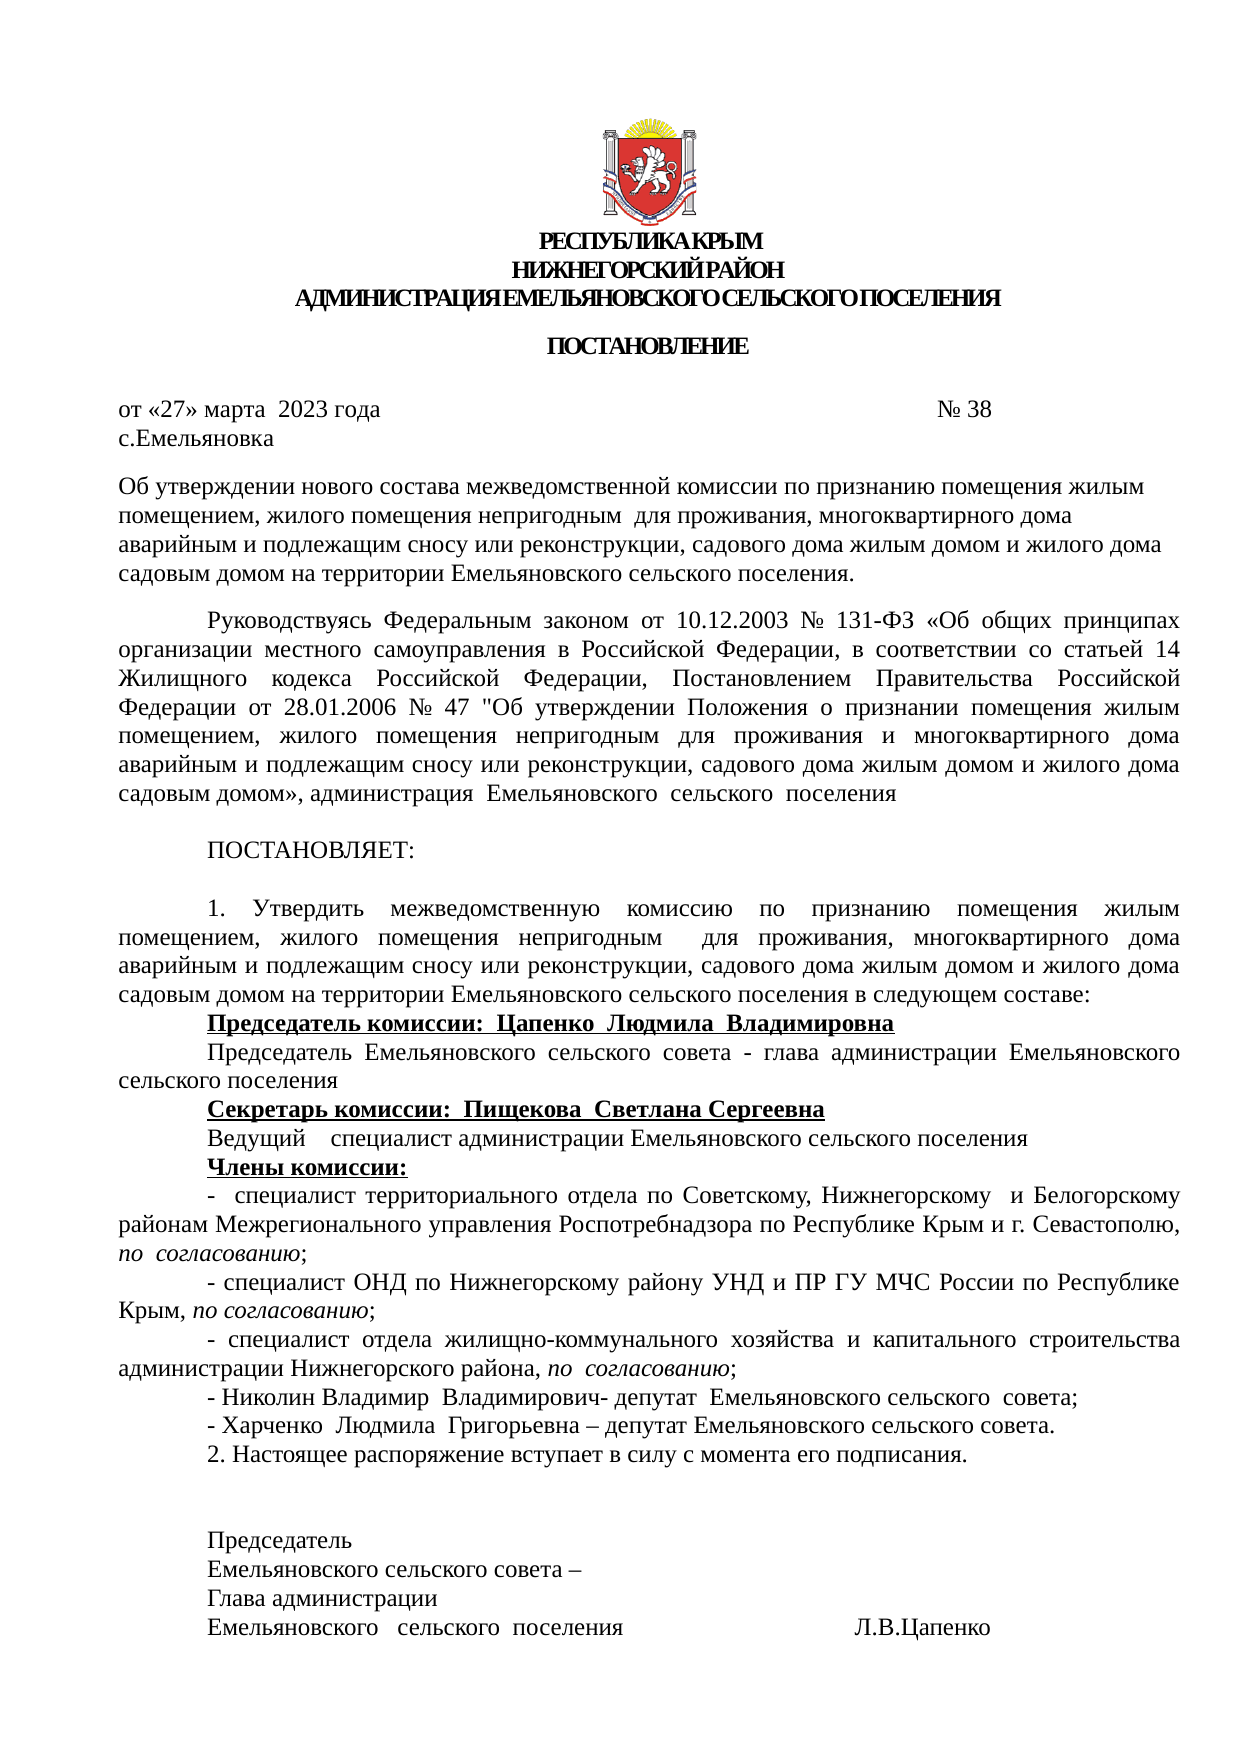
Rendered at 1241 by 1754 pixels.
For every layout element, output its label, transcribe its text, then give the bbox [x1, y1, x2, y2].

text 2. Настоящее распоряжение вступает в силу с момента его подписания. [118, 1439, 1181, 1468]
text ПОСТАНОВЛЕНИЕ [118, 331, 1181, 360]
text - Николин Владимир Владимирович- депутат Емельяновского сельского совета; [118, 1382, 1181, 1411]
text Емельяновского сельского поселения Л.В.Цапенко [118, 1612, 1181, 1641]
picture [602, 118, 697, 226]
text НИЖНЕГОРСКИЙ РАЙОН [118, 255, 1181, 283]
text Емельяновского сельского совета – [118, 1554, 1181, 1583]
text Председатель комиссии: Цапенко Людмила Владимировна [118, 1008, 1181, 1037]
text Глава администрации [118, 1583, 1181, 1612]
text ПОСТАНОВЛЯЕТ: [118, 836, 1181, 864]
text Председатель Емельяновского сельского совета - глава администрации Емельяновского сельского поселения [118, 1037, 1181, 1094]
text Ведущий специалист администрации Емельяновского сельского поселения [118, 1123, 1181, 1152]
text - специалист территориального отдела по Советскому, Нижнегорскому и Белогорскому районам Межрегионального управления Роспотребнадзора по Республике Крым и г. Севастополю, по согласованию; [118, 1181, 1181, 1267]
text АДМИНИСТРАЦИЯ ЕМЕЛЬЯНОВСКОГО СЕЛЬСКОГО ПОСЕЛЕНИЯ [118, 283, 1181, 312]
text Секретарь комиссии: Пищекова Светлана Сергеевна [118, 1094, 1181, 1123]
text Председатель [118, 1526, 1181, 1554]
text РЕСПУБЛИКА КРЫМ [118, 226, 1181, 255]
text от «27» марта 2023 года № 38 с.Емельяновка [118, 394, 1181, 452]
text Члены комиссии: [118, 1152, 1181, 1181]
text Об утверждении нового состава межведомственной комиссии по признанию помещения жилым помещением, жилого помещения непригодным для проживания, многоквартирного дома аварийным и подлежащим сносу или реконструкции, садового дома жилым домом и жилого дома садовым домом на территории Емельяновского сельского поселения. [118, 471, 1181, 586]
text Руководствуясь Федеральным законом от 10.12.2003 № 131-ФЗ «Об общих принципах организации местного самоуправления в Российской Федерации, в соответствии со статьей 14 Жилищного кодекса Российской Федерации, Постановлением Правительства Российской Федерации от 28.01.2006 № 47 "Об утверждении Положения о признании помещения жилым помещением, жилого помещения непригодным для проживания и многоквартирного дома аварийным и подлежащим сносу или реконструкции, садового дома жилым домом и жилого дома садовым домом», администрация Емельяновского сельского поселения [118, 606, 1181, 807]
text - специалист отдела жилищно-коммунального хозяйства и капитального строительства администрации Нижнегорского района, по согласованию; [118, 1324, 1181, 1382]
text - Харченко Людмила Григорьевна – депутат Емельяновского сельского совета. [118, 1411, 1181, 1439]
text 1. Утвердить межведомственную комиссию по признанию помещения жилым помещением, жилого помещения непригодным для проживания, многоквартирного дома аварийным и подлежащим сносу или реконструкции, садового дома жилым домом и жилого дома садовым домом на территории Емельяновского сельского поселения в следующем составе: [118, 893, 1181, 1008]
text - специалист ОНД по Нижнегорскому району УНД и ПР ГУ МЧС России по Республике Крым, по согласованию; [118, 1267, 1181, 1324]
